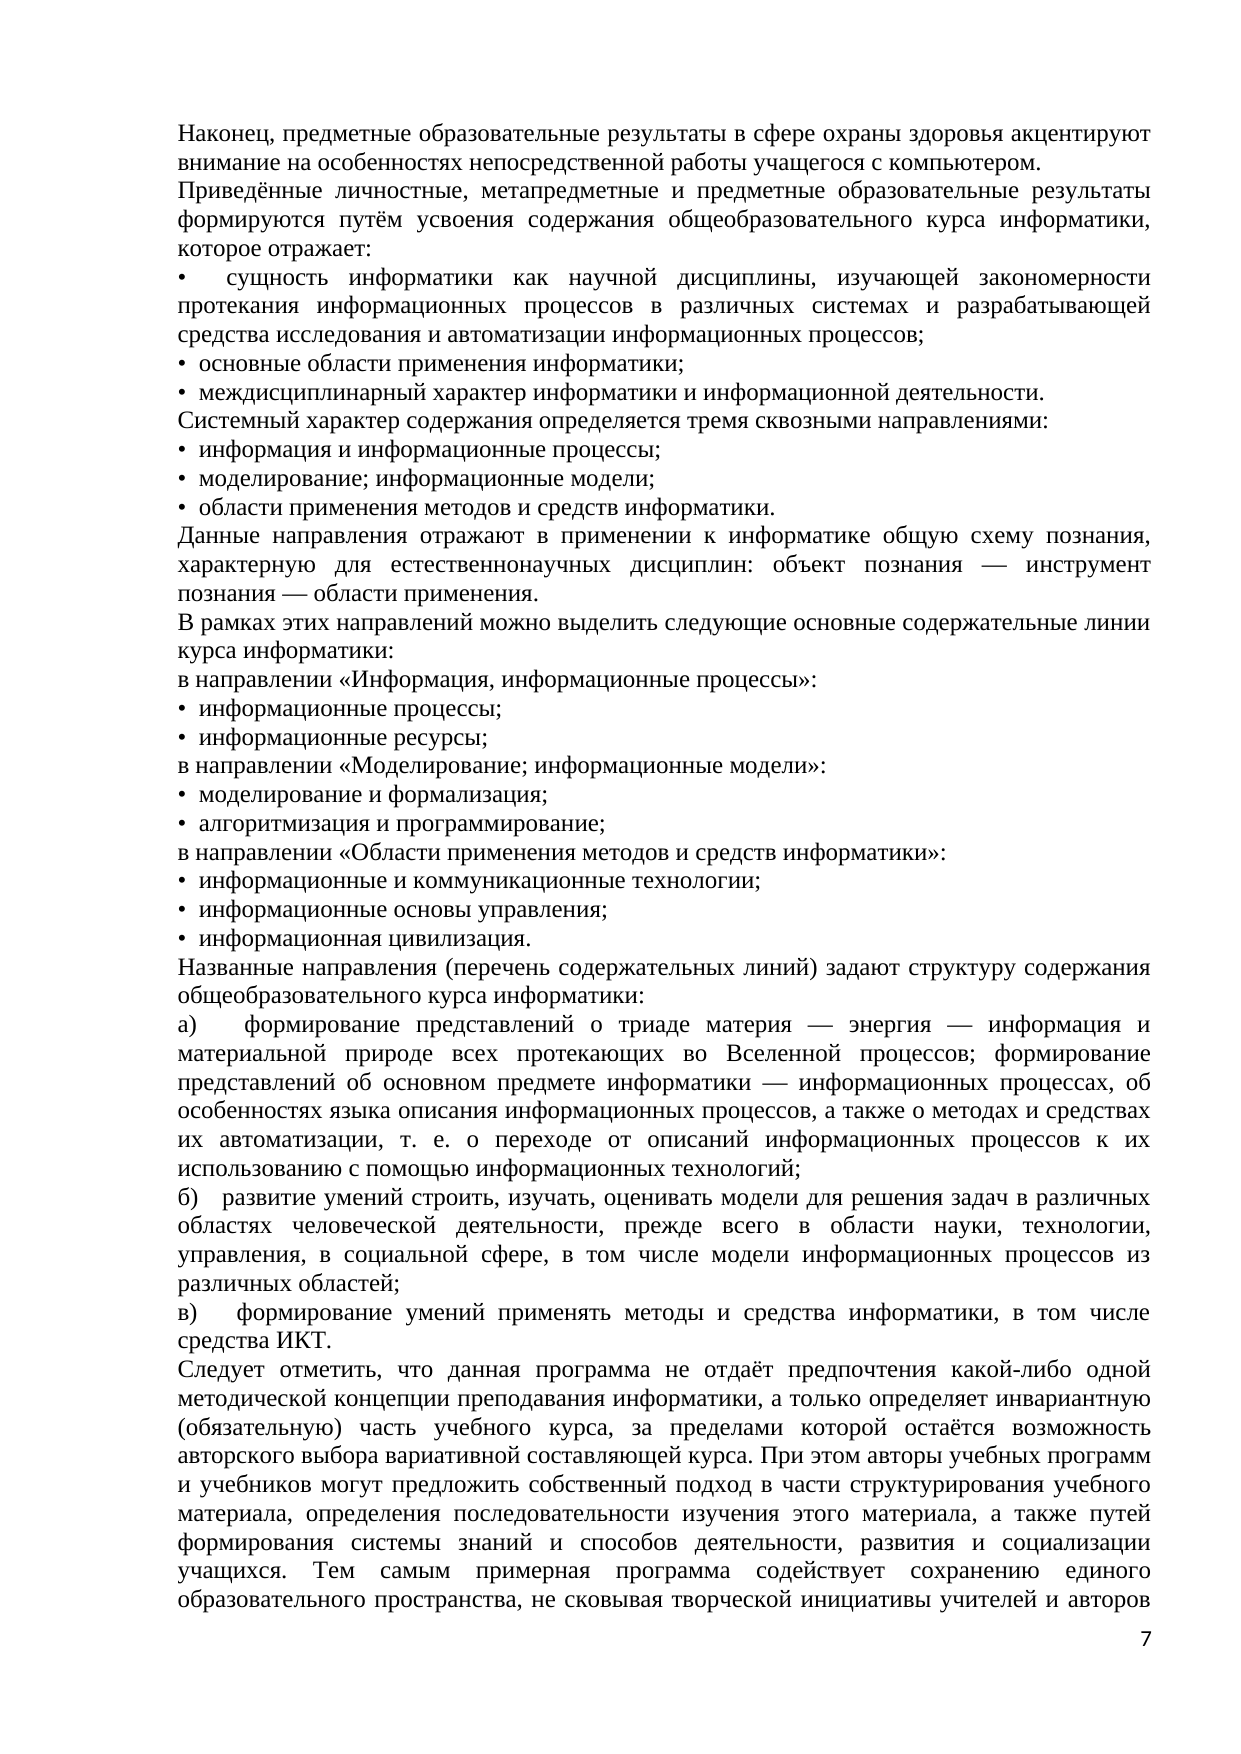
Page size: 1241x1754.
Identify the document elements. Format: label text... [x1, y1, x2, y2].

text Данные направления отражают в применении к информатике общую схему познания, характерную для естественнонаучных дисциплин: объект познания — инструмент познания — области применения. [177, 521, 1152, 607]
text в направлении «Моделирование; информационные модели»: [177, 751, 1152, 779]
text • области применения методов и средств информатики. [177, 492, 1152, 521]
text • моделирование; информационные модели; [177, 463, 1152, 492]
text Системный характер содержания определяется тремя сквозными направлениями: [177, 406, 1152, 434]
text а) формирование представлений о триаде материя — энергия — информация и материальной природе всех протекающих во Вселенной процессов; формирование представлений об основном предмете информатики — информационных процессах, об особенностях языка описания информационных процессов, а также о методах и средствах их автоматизации, т. е. о переходе от описаний информационных процессов к их использованию с помощью информационных технологий; [177, 1009, 1152, 1182]
text • информационные процессы; [177, 693, 1152, 722]
text в направлении «Области применения методов и средств информатики»: [177, 837, 1152, 866]
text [177, 1354, 1152, 1613]
text • междисциплинарный характер информатики и информационной деятельности. [177, 377, 1152, 406]
text • информационные основы управления; [177, 894, 1152, 923]
text в) формирование умений применять методы и средства информатики, в том числе средства ИКТ. [177, 1297, 1152, 1354]
text б) развитие умений строить, изучать, оценивать модели для решения задач в различных областях человеческой деятельности, прежде всего в области науки, технологии, управления, в социальной сфере, в том числе модели информационных процессов из различных областей; [177, 1182, 1152, 1297]
text • сущность информатики как научной дисциплины, изучающей закономерности протекания информационных процессов в различных системах и разрабатывающей средства исследования и автоматизации информационных процессов; [177, 262, 1152, 348]
text Названные направления (перечень содержательных линий) задают структуру содержания общеобразовательного курса информатики: [177, 952, 1152, 1009]
text • алгоритмизация и программирование; [177, 808, 1152, 837]
text • информационные и коммуникационные технологии; [177, 866, 1152, 894]
text в направлении «Информация, информационные процессы»: [177, 664, 1152, 693]
text • информация и информационные процессы; [177, 434, 1152, 463]
text Приведённые личностные, метапредметные и предметные образовательные результаты формируются путём усвоения содержания общеобразовательного курса информатики, которое отражает: [177, 176, 1152, 262]
text Наконец, предметные образовательные результаты в сфере охраны здоровья акцентируют внимание на особенностях непосредственной работы учащегося с компьютером. [177, 118, 1152, 176]
text • информационные ресурсы; [177, 722, 1152, 751]
text • информационная цивилизация. [177, 923, 1152, 952]
text • моделирование и формализация; [177, 779, 1152, 808]
text • основные области применения информатики; [177, 348, 1152, 377]
text В рамках этих направлений можно выделить следующие основные содержательные линии курса информатики: [177, 607, 1152, 664]
